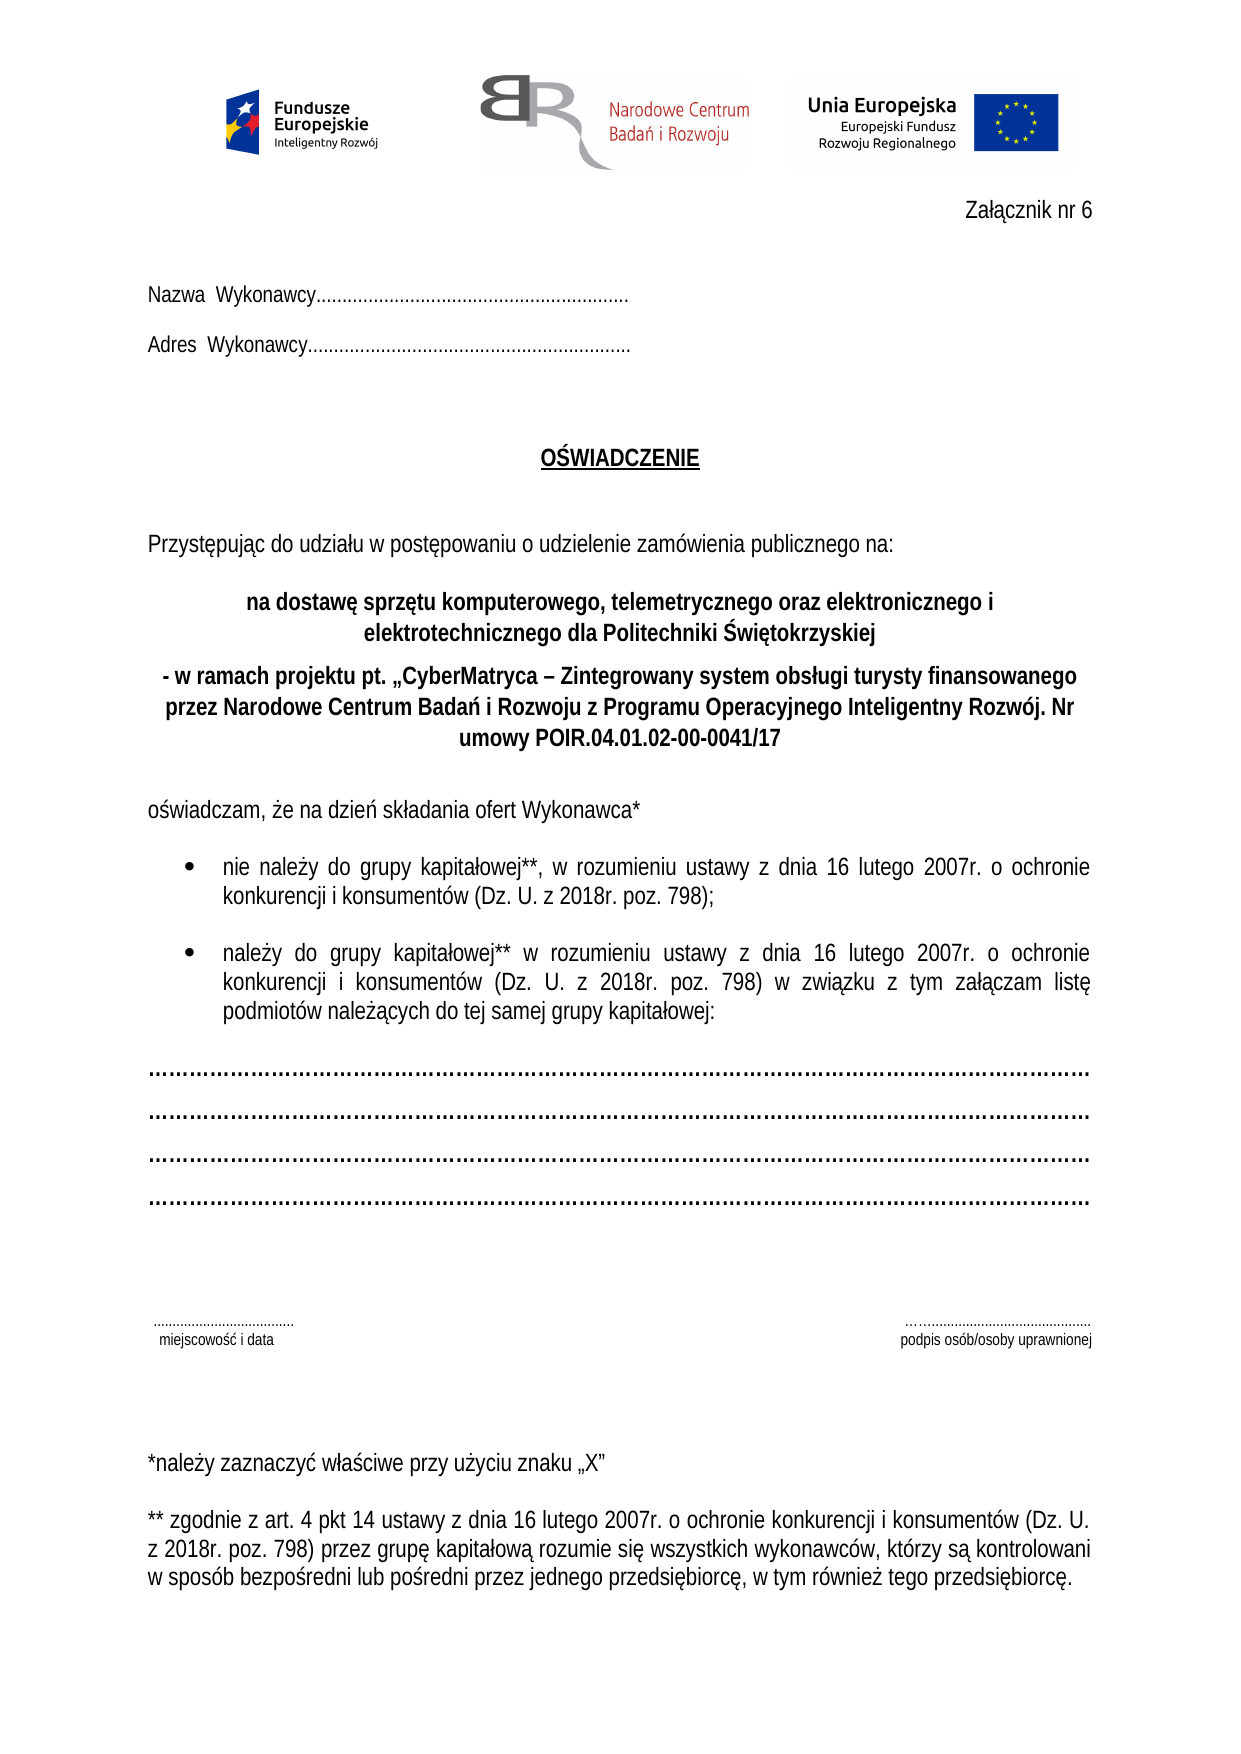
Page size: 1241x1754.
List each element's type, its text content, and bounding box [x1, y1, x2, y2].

text Przystępując do udziału w postępowaniu o udzielenie zamówienia publicznego na: [148, 529, 1093, 558]
list należy do grupy kapitałowej** w rozumieniu ustawy z dnia 16 lutego 2007r. o ochronie konkurencji i konsumentów (Dz. U. z 2018r. poz. 798) w związku z tym załączam listę podmiotów należących do tej samej grupy kapitałowej: [185, 938, 1093, 1024]
text Załącznik nr 6 [148, 195, 1093, 223]
text - w ramach projektu pt. „CyberMatryca – Zintegrowany system obsługi turysty finansowanego przez Narodowe Centrum Badań i Rozwoju z Programu Operacyjnego Inteligentny Rozwój. Nr umowy POIR.04.01.02-00-0041/17 [148, 661, 1093, 752]
text Adres Wykonawcy.............................................................. [148, 331, 1093, 357]
picture [480, 75, 750, 170]
text *należy zaznaczyć właściwe przy użyciu znaku „X” [148, 1448, 1093, 1476]
text ..................................... …….......................................... [148, 1311, 1093, 1330]
text ** zgodnie z art. 4 pkt 14 ustawy z dnia 16 lutego 2007r. o ochronie konkurencji i konsumentów (Dz. U. z 2018r. poz. 798) przez grupę kapitałową rozumie się wszystkich wykonawców, którzy są kontrolowani w sposób bezpośredni lub pośredni przez jednego przedsiębiorcę, w tym również tego przedsiębiorcę. [148, 1505, 1093, 1591]
picture [210, 73, 394, 171]
text ………………………………………………………………………………………………………………………………………………………………………………………………………………………………………………………………………………………………………………………………………………………………………………………………………………………………………………………………………………………………………… [148, 1053, 1093, 1211]
text Nazwa Wykonawcy............................................................ [148, 281, 1093, 307]
text na dostawę sprzętu komputerowego, telemetrycznego oraz elektronicznego i elektrotechnicznego dla Politechniki Świętokrzyskiej [148, 587, 1093, 646]
text miejscowość i data podpis osób/osoby uprawnionej [148, 1330, 1093, 1349]
text OŚWIADCZENIE [148, 443, 1093, 472]
text oświadczam, że na dzień składania ofert Wykonawca* [148, 795, 1093, 824]
list nie należy do grupy kapitałowej**, w rozumieniu ustawy z dnia 16 lutego 2007r. o ochronie konkurencji i konsumentów (Dz. U. z 2018r. poz. 798); [185, 852, 1093, 910]
picture [790, 75, 1077, 170]
